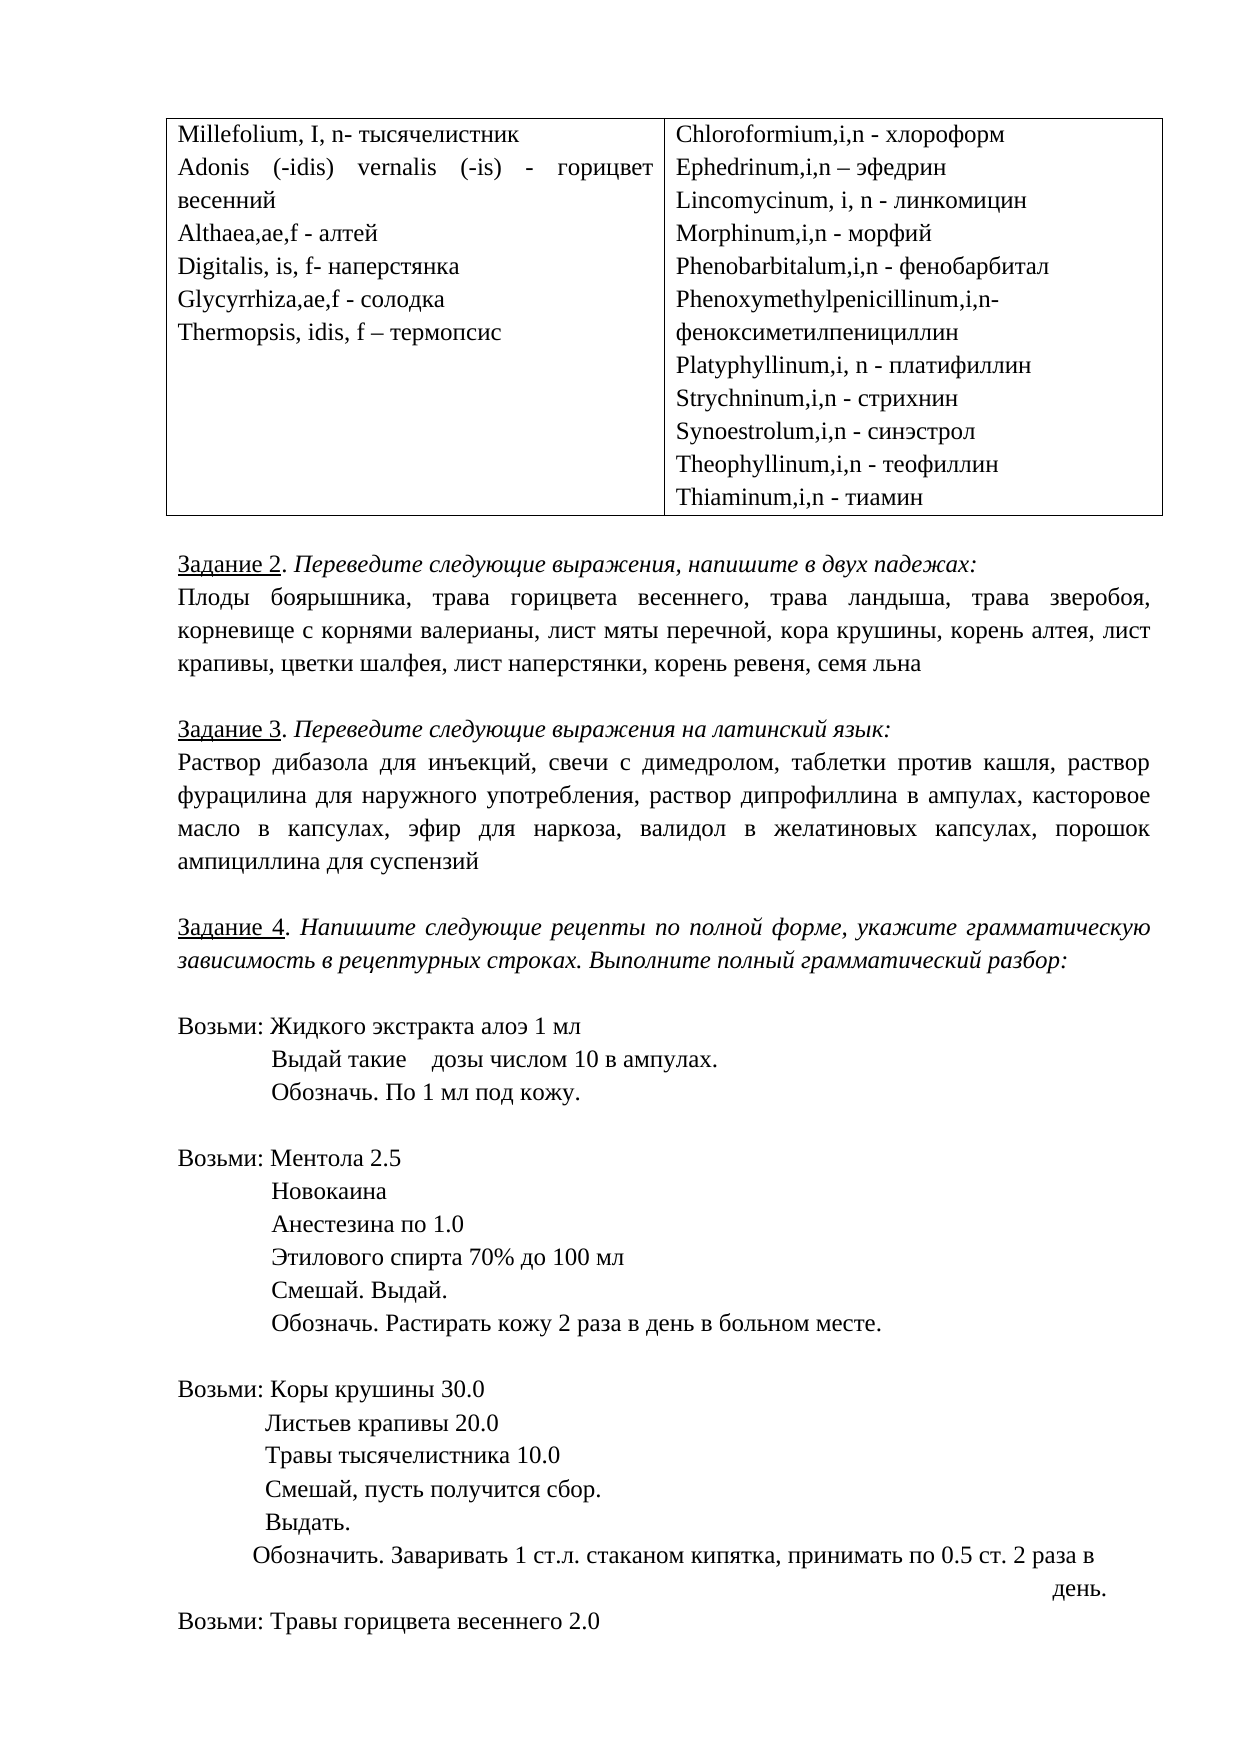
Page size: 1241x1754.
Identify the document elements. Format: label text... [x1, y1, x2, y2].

text Возьми: Жидкого экстракта алоэ 1 мл [177, 1011, 1152, 1040]
text Выдай такие дозы числом 10 в ампулах. [177, 1044, 1152, 1073]
text Обозначь. Растирать кожу 2 раза в день в больном месте. [177, 1308, 1152, 1337]
text Смешай, пусть получится сбор. [177, 1474, 1152, 1502]
text Возьми: Ментола 2.5 [177, 1143, 1152, 1172]
text Новокаина [177, 1176, 1152, 1205]
text Обозначь. По 1 мл под кожу. [177, 1077, 1152, 1106]
text Задание 4. Напишите следующие рецепты по полной форме, укажите грамматическую зависимость в рецептурных строках. Выполните полный грамматический разбор: [177, 912, 1152, 974]
text Задание 2. Переведите следующие выражения, напишите в двух падежах: [177, 549, 1152, 578]
text Листьев крапивы 20.0 [177, 1408, 1152, 1436]
text Плоды боярышника, трава горицвета весеннего, трава ландыша, трава зверобоя, корневище с корнями валерианы, лист мяты перечной, кора крушины, корень алтея, лист крапивы, цветки шалфея, лист наперстянки, корень ревеня, семя льна [177, 582, 1152, 677]
text Этилового спирта 70% до 100 мл [177, 1242, 1152, 1271]
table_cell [665, 119, 1162, 515]
text Анестезина по 1.0 [177, 1209, 1152, 1238]
text Обозначить. Заваривать 1 ст.л. стаканом кипятка, принимать по 0.5 ст. 2 раза в [177, 1540, 1152, 1568]
text день. [177, 1573, 1152, 1601]
text Возьми: Травы горицвета весеннего 2.0 [177, 1606, 1152, 1634]
text Смешай. Выдай. [177, 1276, 1152, 1304]
text Травы тысячелистника 10.0 [177, 1441, 1152, 1469]
text Выдать. [177, 1507, 1152, 1535]
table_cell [167, 119, 664, 515]
text Возьми: Коры крушины 30.0 [177, 1374, 1152, 1403]
text Задание 3. Переведите следующие выражения на латинский язык: [177, 714, 1152, 743]
text Раствор дибазола для инъекций, свечи с димедролом, таблетки против кашля, раствор фурацилина для наружного употребления, раствор дипрофиллина в ампулах, касторовое масло в капсулах, эфир для наркоза, валидол в желатиновых капсулах, порошок ампициллина для суспензий [177, 747, 1152, 875]
